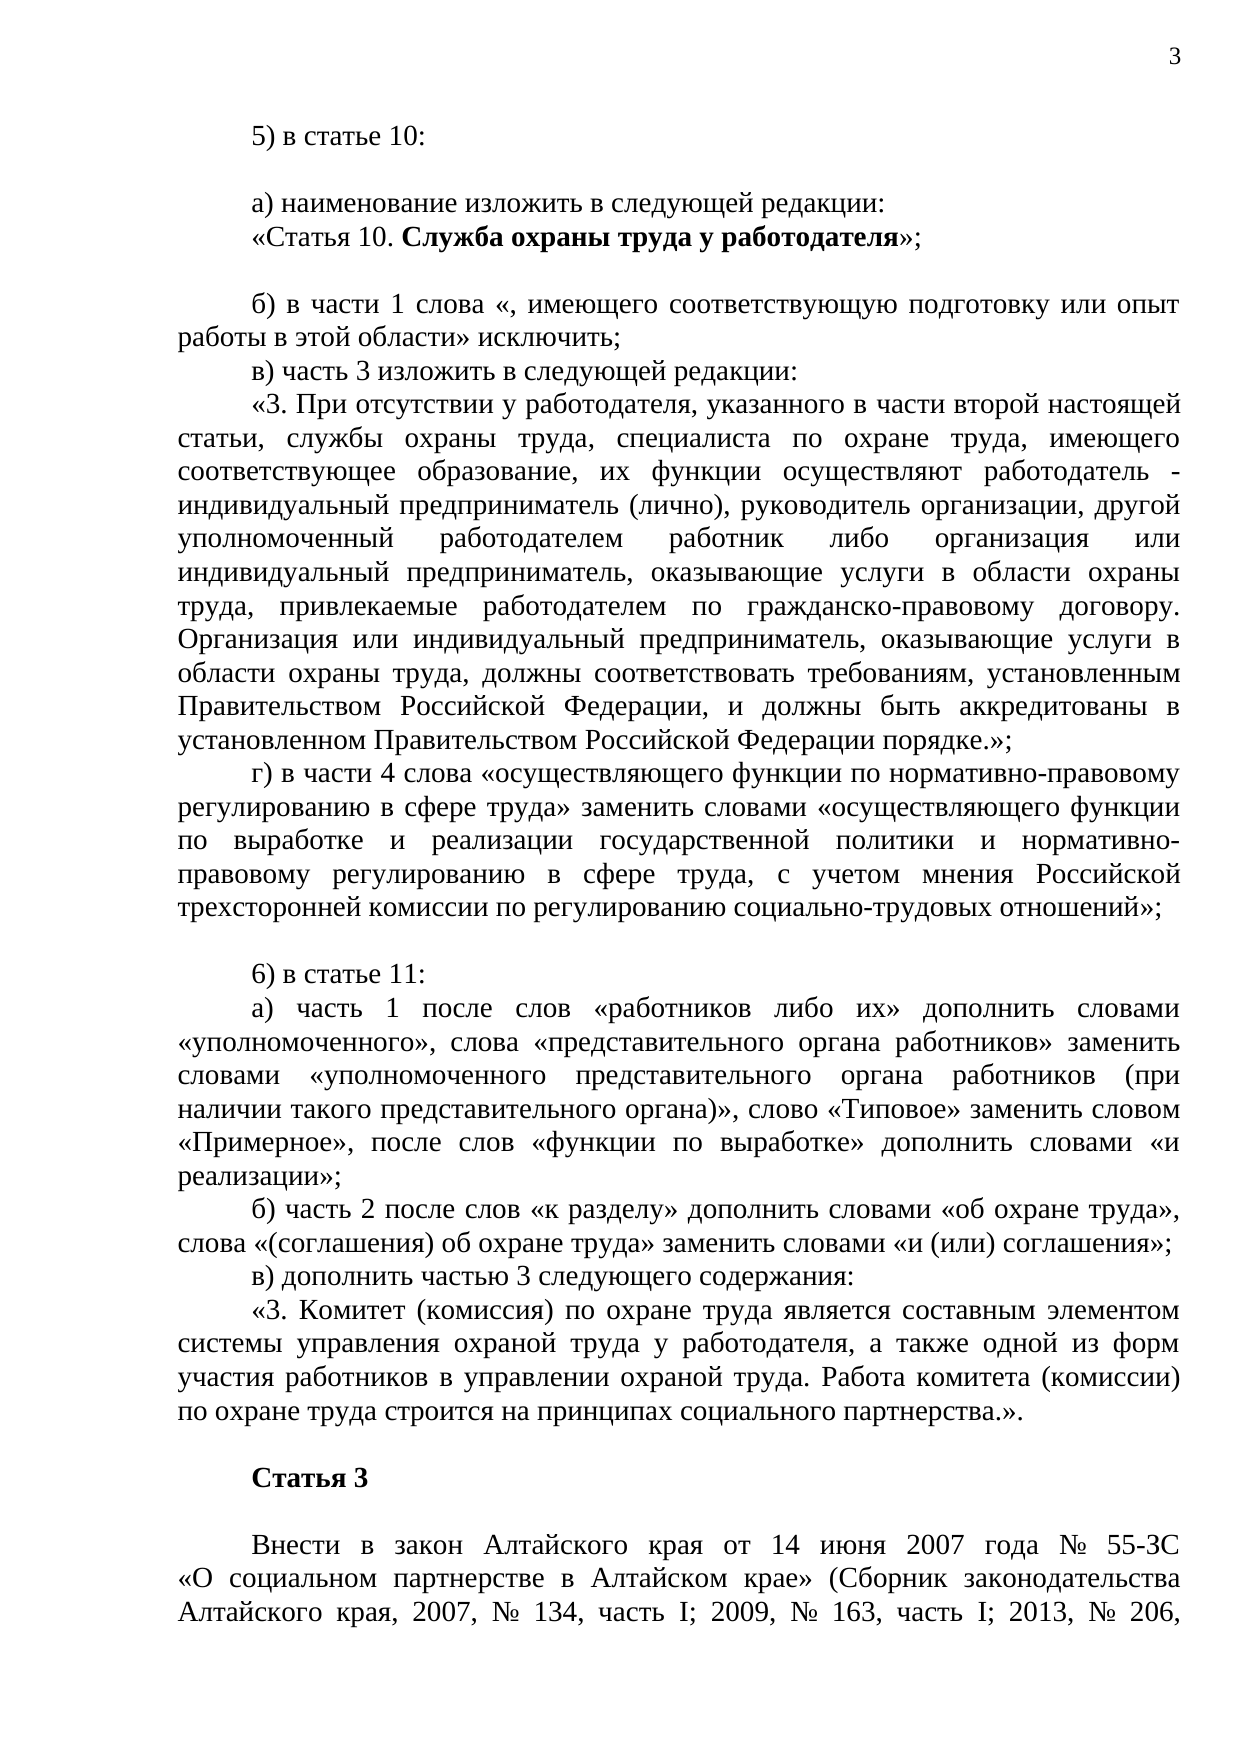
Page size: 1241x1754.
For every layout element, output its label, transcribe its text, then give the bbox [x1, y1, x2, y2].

title б) в части 1 слова «, имеющего соответствующую подготовку или опыт работы в этой области» исключить; [177, 286, 1181, 353]
title «3. Комитет (комиссия) по охране труда является составным элементом системы управления охраной труда у работодателя, а также одной из форм участия работников в управлении охраной труда. Работа комитета (комиссии) по охране труда строится на принципах социального партнерства.». [177, 1292, 1181, 1426]
title б) часть 2 после слов «к разделу» дополнить словами «об охране труда», слова «(соглашения) об охране труда» заменить словами «и (или) соглашения»; [177, 1191, 1181, 1258]
text 5) в статье 10: [177, 118, 1181, 152]
title «Статья 10. Служба охраны труда у работодателя»; [177, 219, 1181, 252]
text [177, 1527, 1181, 1627]
title в) часть 3 изложить в следующей редакции: [177, 353, 1181, 386]
title в) дополнить частью 3 следующего содержания: [177, 1258, 1181, 1292]
text а) наименование изложить в следующей редакции: [177, 185, 1181, 219]
text Статья 3 [177, 1460, 1181, 1493]
title а) часть 1 после слов «работников либо их» дополнить словами «уполномоченного», слова «представительного органа работников» заменить словами «уполномоченного представительного органа работников (при наличии такого представительного органа)», слово «Типовое» заменить словом «Примерное», после слов «функции по выработке» дополнить словами «и реализации»; [177, 990, 1181, 1191]
text г) в части 4 слова «осуществляющего функции по нормативно-правовому регулированию в сфере труда» заменить словами «осуществляющего функции по выработке и реализации государственной политики и нормативно-правовому регулированию в сфере труда, с учетом мнения Российской трехсторонней комиссии по регулированию социально-трудовых отношений»; [177, 755, 1181, 923]
text «3. При отсутствии у работодателя, указанного в части второй настоящей статьи, службы охраны труда, специалиста по охране труда, имеющего соответствующее образование, их функции осуществляют работодатель - индивидуальный предприниматель (лично), руководитель организации, другой уполномоченный работодателем работник либо организация или индивидуальный предприниматель, оказывающие услуги в области охраны труда, привлекаемые работодателем по гражданско-правовому договору. Организация или индивидуальный предприниматель, оказывающие услуги в области охраны труда, должны соответствовать требованиям, установленным Правительством Российской Федерации, и должны быть аккредитованы в установленном Правительством Российской Федерации порядке.»; [177, 386, 1181, 755]
title 6) в статье 11: [177, 957, 1181, 990]
